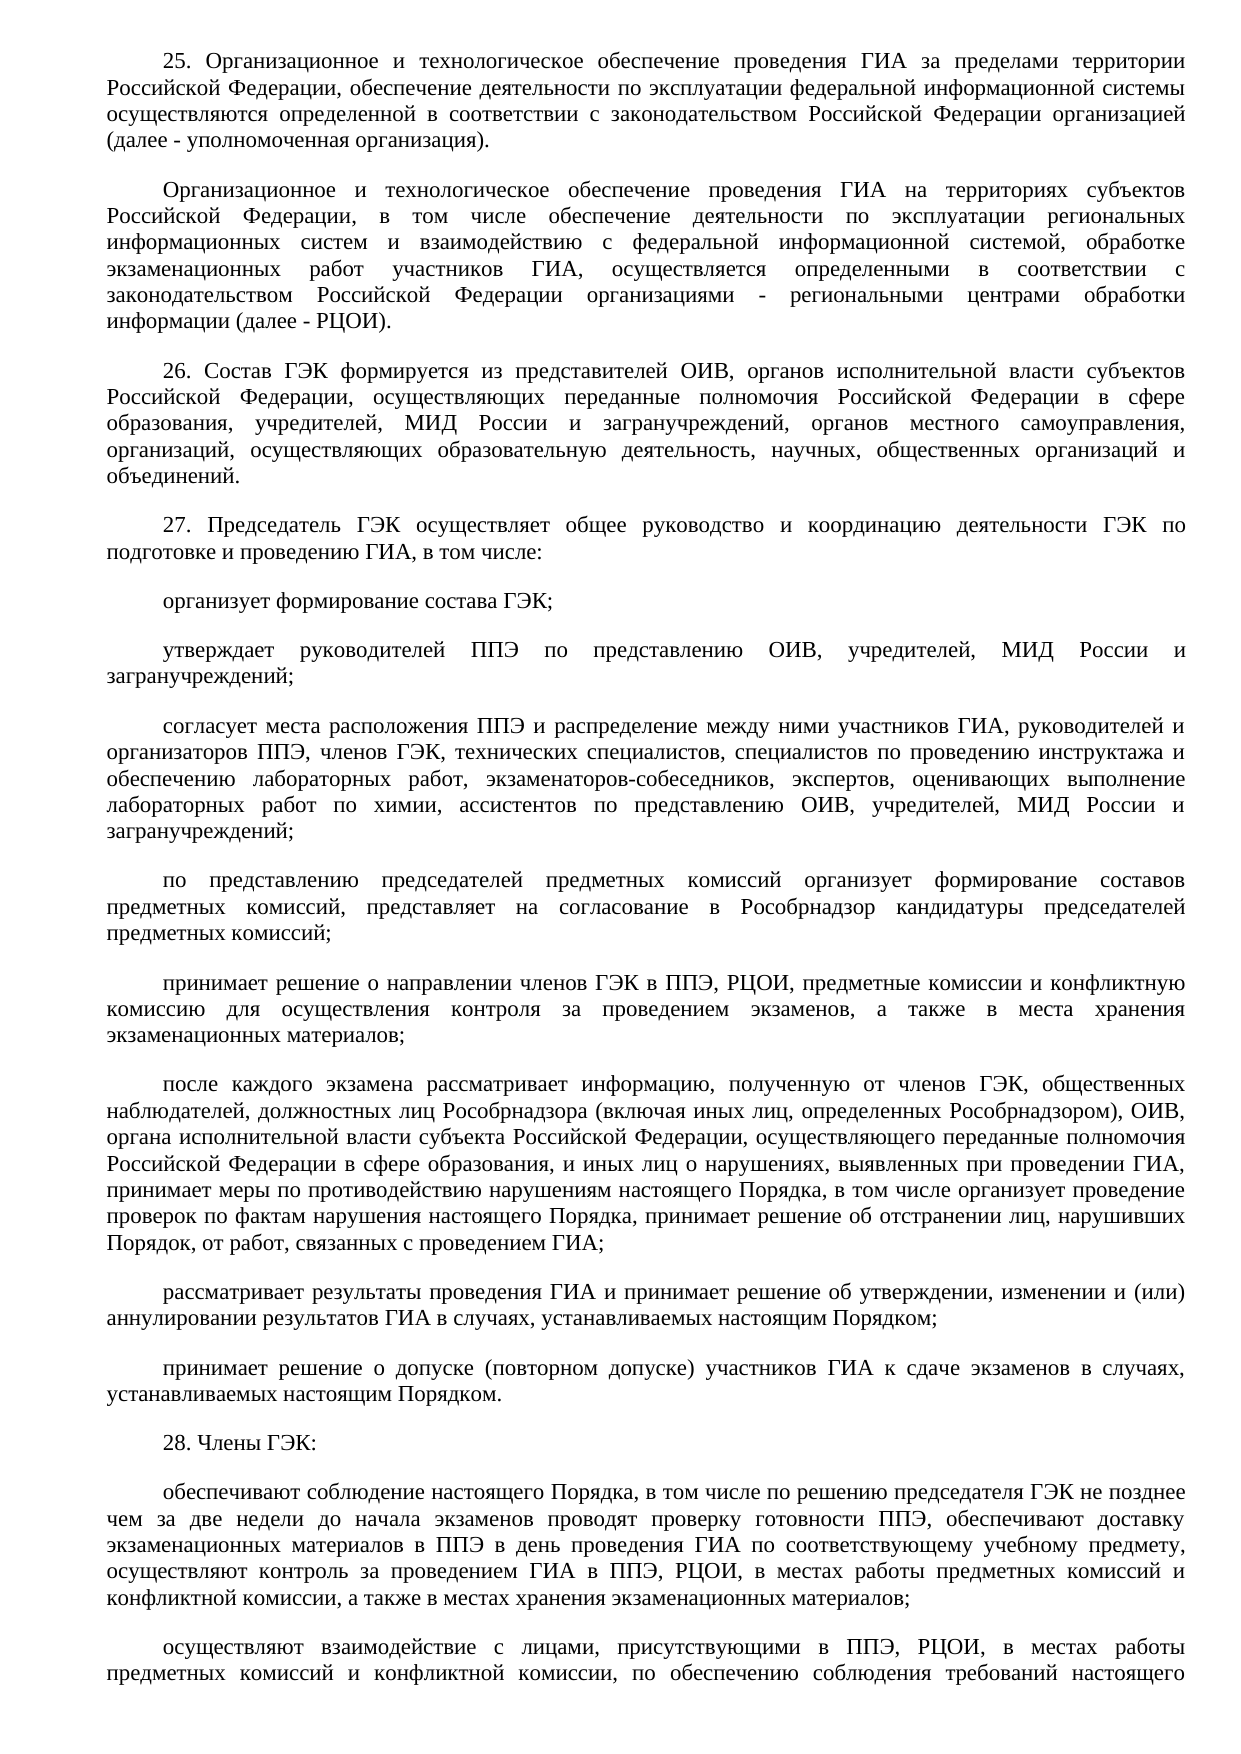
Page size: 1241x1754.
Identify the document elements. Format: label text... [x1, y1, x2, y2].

text рассматривает результаты проведения ГИА и принимает решение об утверждении, изменении и (или) аннулировании результатов ГИА в случаях, устанавливаемых настоящим Порядком; [106, 1278, 1187, 1331]
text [106, 1633, 1187, 1686]
text обеспечивают соблюдение настоящего Порядка, в том числе по решению председателя ГЭК не позднее чем за две недели до начала экзаменов проводят проверку готовности ППЭ, обеспечивают доставку экзаменационных материалов в ППЭ в день проведения ГИА по соответствующему учебному предмету, осуществляют контроль за проведением ГИА в ППЭ, РЦОИ, в местах работы предметных комиссий и конфликтной комиссии, а также в местах хранения экзаменационных материалов; [106, 1478, 1187, 1610]
text принимает решение о допуске (повторном допуске) участников ГИА к сдаче экзаменов в случаях, устанавливаемых настоящим Порядком. [106, 1353, 1187, 1406]
text Организационное и технологическое обеспечение проведения ГИА на территориях субъектов Российской Федерации, в том числе обеспечение деятельности по эксплуатации региональных информационных систем и взаимодействию с федеральной информационной системой, обработке экзаменационных работ участников ГИА, осуществляется определенными в соответствии с законодательством Российской Федерации организациями - региональными центрами обработки информации (далее - РЦОИ). [106, 176, 1187, 334]
text утверждает руководителей ППЭ по представлению ОИВ, учредителей, МИД России и загранучреждений; [106, 636, 1187, 689]
text после каждого экзамена рассматривает информацию, полученную от членов ГЭК, общественных наблюдателей, должностных лиц Рособрнадзора (включая иных лиц, определенных Рособрнадзором), ОИВ, органа исполнительной власти субъекта Российской Федерации, осуществляющего переданные полномочия Российской Федерации в сфере образования, и иных лиц о нарушениях, выявленных при проведении ГИА, принимает меры по противодействию нарушениям настоящего Порядка, в том числе организует проведение проверок по фактам нарушения настоящего Порядка, принимает решение об отстранении лиц, нарушивших Порядок, от работ, связанных с проведением ГИА; [106, 1071, 1187, 1255]
text 26. Состав ГЭК формируется из представителей ОИВ, органов исполнительной власти субъектов Российской Федерации, осуществляющих переданные полномочия Российской Федерации в сфере образования, учредителей, МИД России и загранучреждений, органов местного самоуправления, организаций, осуществляющих образовательную деятельность, научных, общественных организаций и объединений. [106, 357, 1187, 488]
text согласует места расположения ППЭ и распределение между ними участников ГИА, руководителей и организаторов ППЭ, членов ГЭК, технических специалистов, специалистов по проведению инструктажа и обеспечению лабораторных работ, экзаменаторов-собеседников, экспертов, оценивающих выполнение лабораторных работ по химии, ассистентов по представлению ОИВ, учредителей, МИД России и загранучреждений; [106, 712, 1187, 844]
text 25. Организационное и технологическое обеспечение проведения ГИА за пределами территории Российской Федерации, обеспечение деятельности по эксплуатации федеральной информационной системы осуществляются определенной в соответствии с законодательством Российской Федерации организацией (далее - уполномоченная организация). [106, 47, 1187, 153]
text принимает решение о направлении членов ГЭК в ППЭ, РЦОИ, предметные комиссии и конфликтную комиссию для осуществления контроля за проведением экзаменов, а также в места хранения экзаменационных материалов; [106, 968, 1187, 1048]
text организует формирование состава ГЭК; [106, 587, 1187, 613]
text 27. Председатель ГЭК осуществляет общее руководство и координацию деятельности ГЭК по подготовке и проведению ГИА, в том числе: [106, 511, 1187, 564]
text по представлению председателей предметных комиссий организует формирование составов предметных комиссий, представляет на согласование в Рособрнадзор кандидатуры председателей предметных комиссий; [106, 867, 1187, 946]
text 28. Члены ГЭК: [106, 1429, 1187, 1456]
